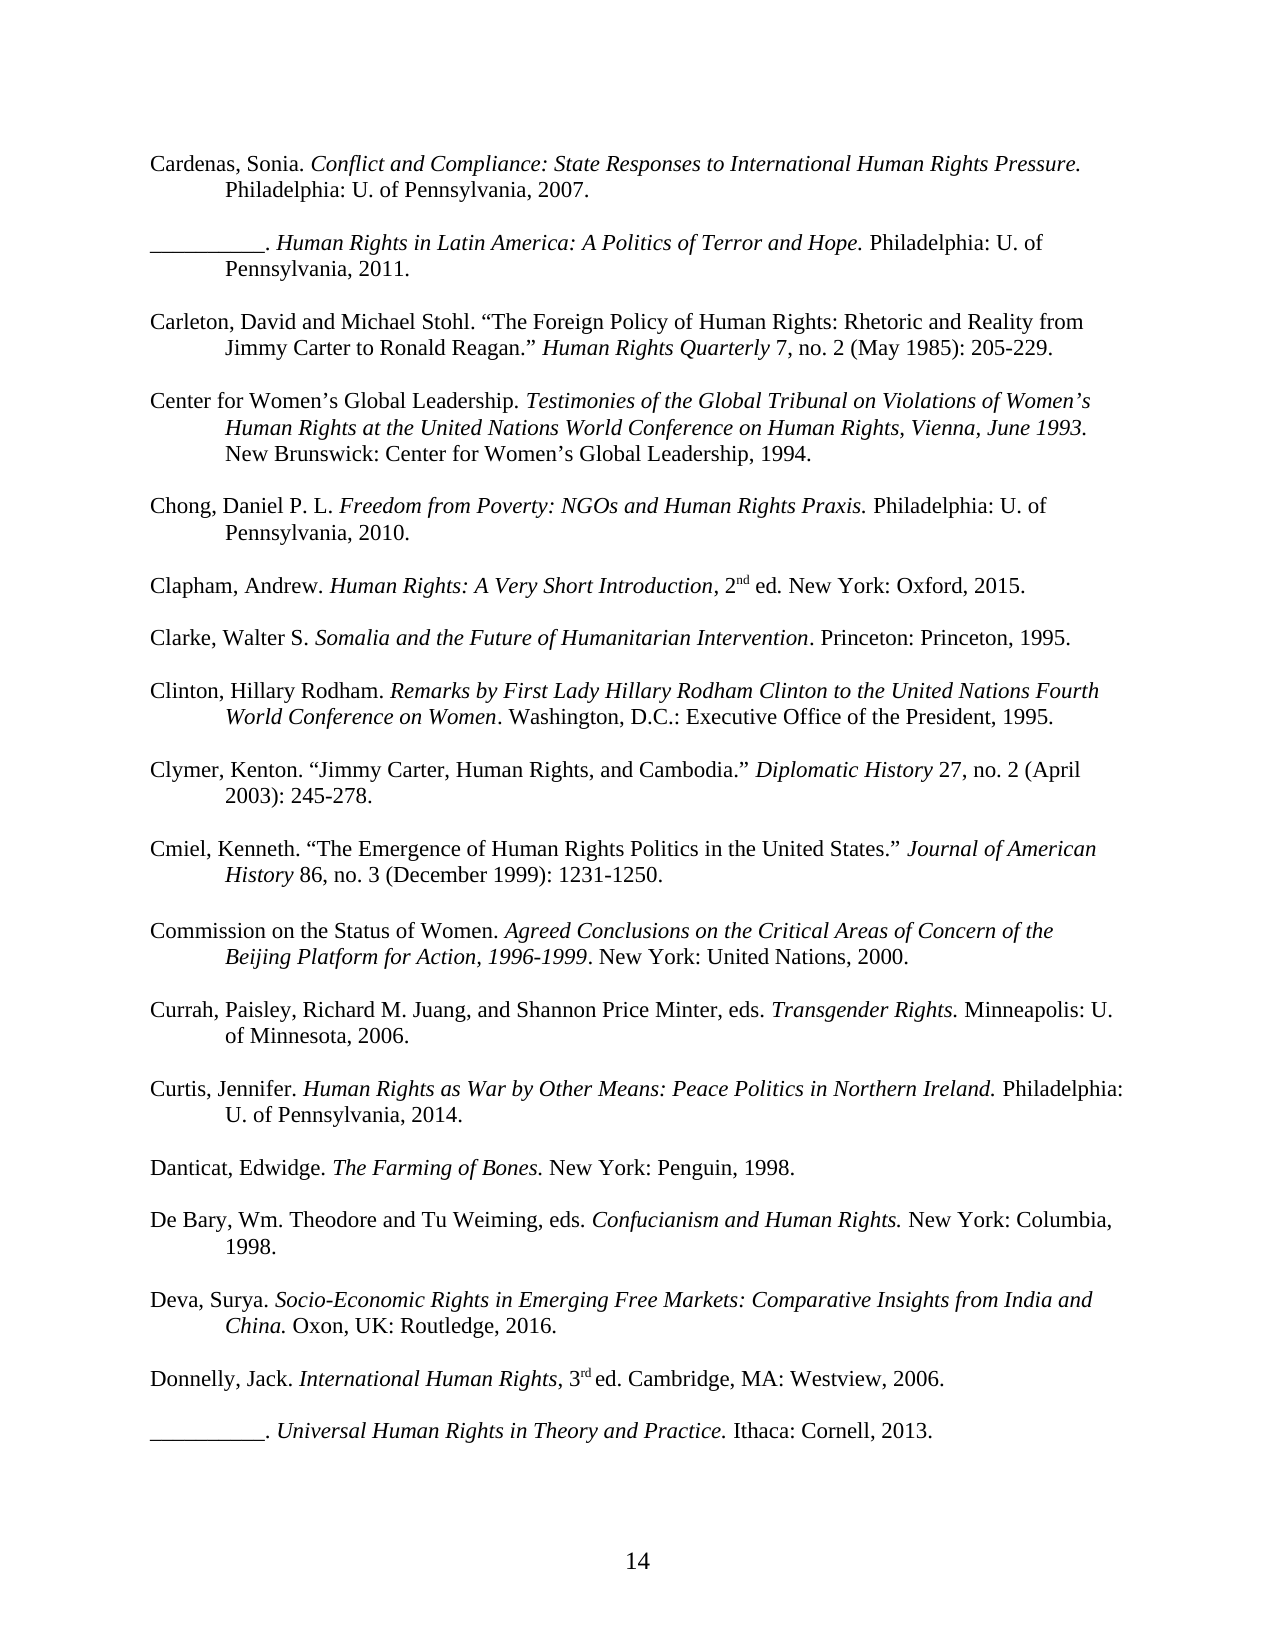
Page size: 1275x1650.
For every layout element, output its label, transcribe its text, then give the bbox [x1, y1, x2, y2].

text Clinton, Hillary Rodham. Remarks by First Lady Hillary Rodham Clinton to the United Nations Fourth World Conference on Women. Washington, D.C.: Executive Office of the President, 1995. [150, 677, 1125, 730]
text Clarke, Walter S. Somalia and the Future of Humanitarian Intervention. Princeton: Princeton, 1995. [150, 624, 1125, 651]
text __________. Universal Human Rights in Theory and Practice. Ithaca: Cornell, 2013. [150, 1417, 1125, 1444]
text Chong, Daniel P. L. Freedom from Poverty: NGOs and Human Rights Praxis. Philadelphia: U. of Pennsylvania, 2010. [150, 493, 1125, 545]
text Clapham, Andrew. Human Rights: A Very Short Introduction, 2nd ed. New York: Oxford, 2015. [150, 572, 1125, 598]
text Donnelly, Jack. International Human Rights, 3rd ed. Cambridge, MA: Westview, 2006. [150, 1365, 1125, 1391]
text Currah, Paisley, Richard M. Juang, and Shannon Price Minter, eds. Transgender Rights. Minneapolis: U. of Minnesota, 2006. [150, 996, 1125, 1048]
text Danticat, Edwidge. The Farming of Bones. New York: Penguin, 1998. [150, 1154, 1125, 1180]
text Center for Women’s Global Leadership. Testimonies of the Global Tribunal on Violations of Women’s Human Rights at the United Nations World Conference on Human Rights, Vienna, June 1993. New Brunswick: Center for Women’s Global Leadership, 1994. [150, 387, 1125, 466]
text De Bary, Wm. Theodore and Tu Weiming, eds. Confucianism and Human Rights. New York: Columbia, 1998. [150, 1207, 1125, 1259]
text Deva, Surya. Socio-Economic Rights in Emerging Free Markets: Comparative Insights from India and China. Oxon, UK: Routledge, 2016. [150, 1286, 1125, 1338]
text Carleton, David and Michael Stohl. “The Foreign Policy of Human Rights: Rhetoric and Reality from Jimmy Carter to Ronald Reagan.” Human Rights Quarterly 7, no. 2 (May 1985): 205-229. [150, 308, 1125, 361]
text Clymer, Kenton. “Jimmy Carter, Human Rights, and Cambodia.” Diplomatic History 27, no. 2 (April 2003): 245-278. [150, 756, 1125, 809]
text Cardenas, Sonia. Conflict and Compliance: State Responses to International Human Rights Pressure. Philadelphia: U. of Pennsylvania, 2007. [150, 150, 1125, 203]
text Cmiel, Kenneth. “The Emergence of Human Rights Politics in the United States.” Journal of American History 86, no. 3 (December 1999): 1231-1250. [150, 835, 1125, 888]
text Curtis, Jennifer. Human Rights as War by Other Means: Peace Politics in Northern Ireland. Philadelphia: U. of Pennsylvania, 2014. [150, 1075, 1125, 1127]
text __________. Human Rights in Latin America: A Politics of Terror and Hope. Philadelphia: U. of Pennsylvania, 2011. [150, 229, 1125, 282]
text Commission on the Status of Women. Agreed Conclusions on the Critical Areas of Concern of the Beijing Platform for Action, 1996-1999. New York: United Nations, 2000. [150, 917, 1125, 969]
